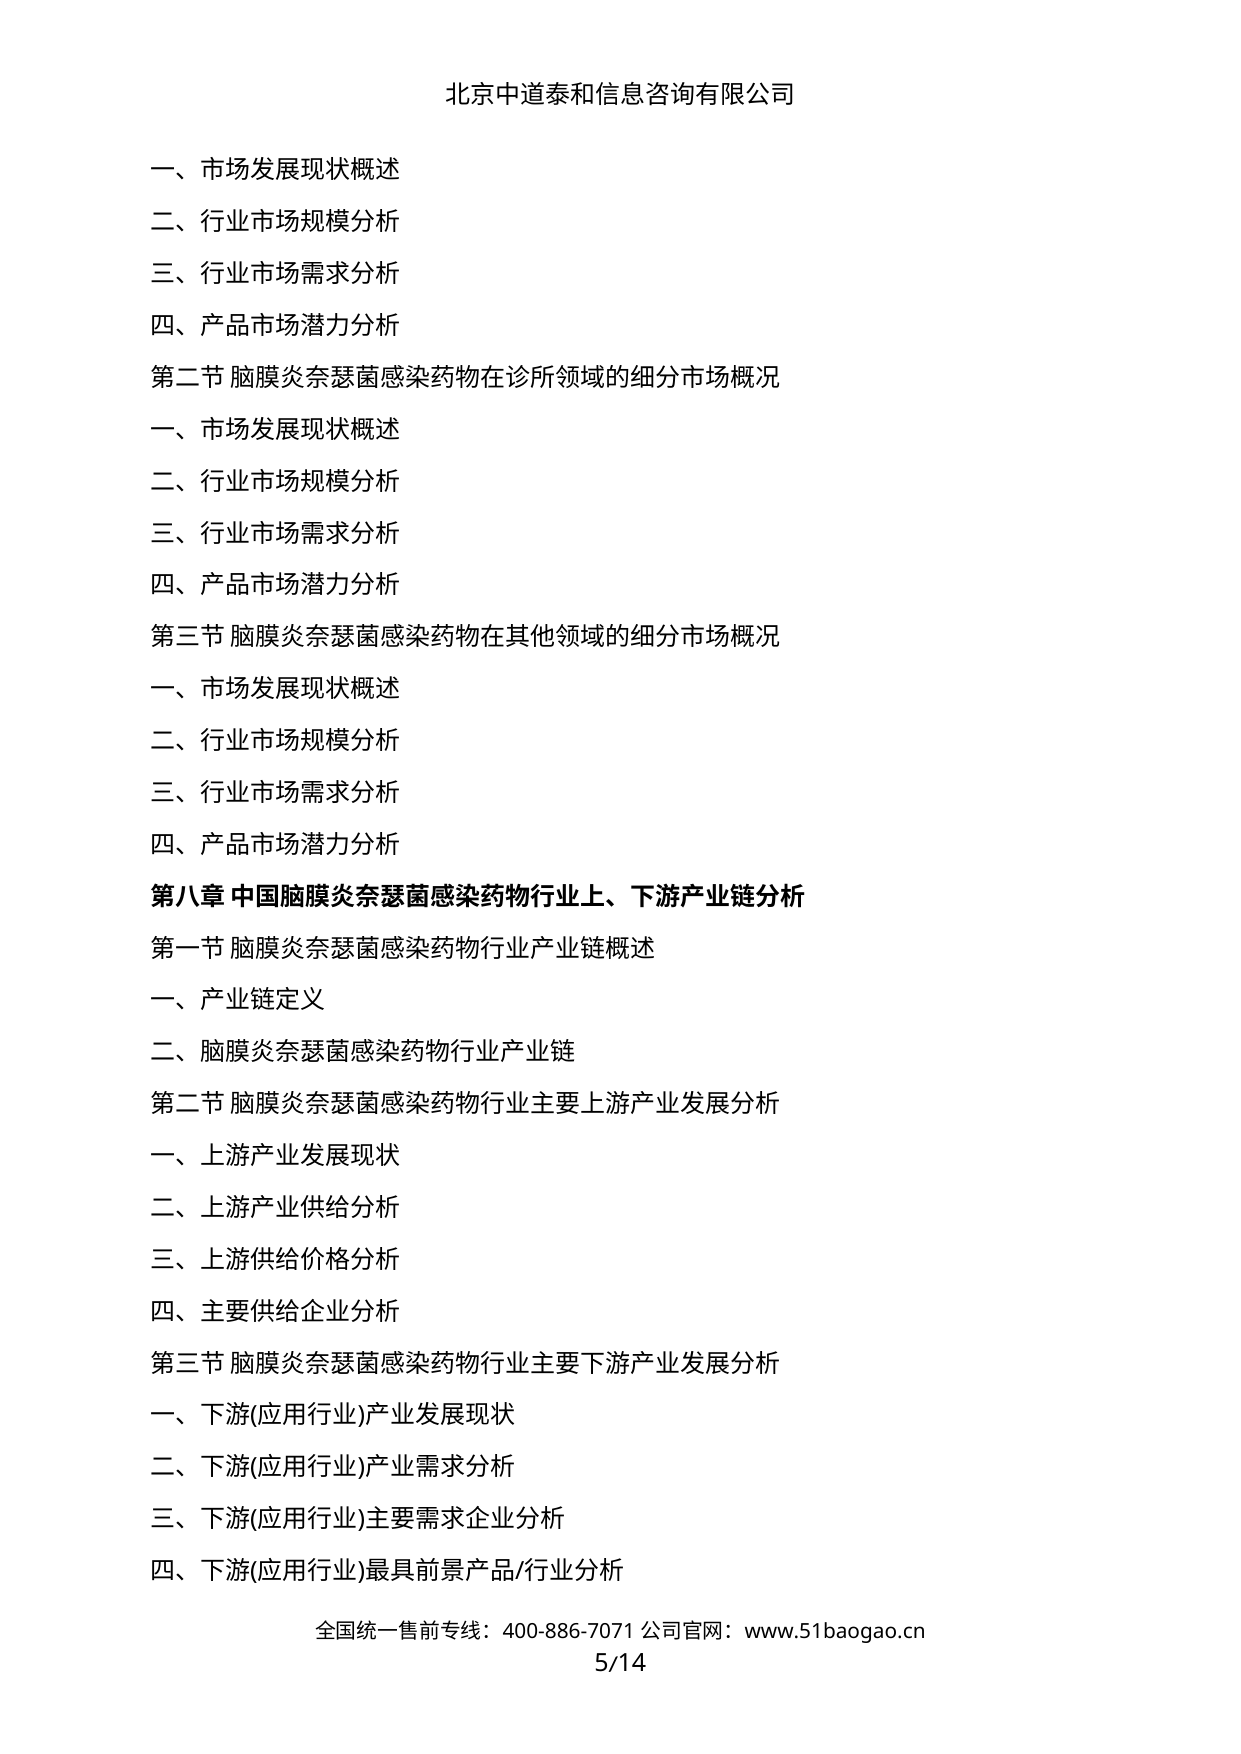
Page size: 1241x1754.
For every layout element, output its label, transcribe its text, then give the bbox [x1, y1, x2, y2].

text 第二节 脑膜炎奈瑟菌感染药物行业主要上游产业发展分析 [150, 1084, 1090, 1120]
text 四、主要供给企业分析 [150, 1291, 1090, 1327]
text 四、下游(应用行业)最具前景产品/行业分析 [150, 1551, 1090, 1587]
text 一、市场发展现状概述 [150, 409, 1090, 446]
text 二、行业市场规模分析 [150, 461, 1090, 497]
text 一、下游(应用行业)产业发展现状 [150, 1395, 1090, 1431]
text 三、下游(应用行业)主要需求企业分析 [150, 1499, 1090, 1535]
text 四、产品市场潜力分析 [150, 306, 1090, 342]
text 第三节 脑膜炎奈瑟菌感染药物在其他领域的细分市场概况 [150, 617, 1090, 653]
text 一、上游产业发展现状 [150, 1136, 1090, 1172]
text 三、行业市场需求分析 [150, 254, 1090, 290]
text 三、行业市场需求分析 [150, 772, 1090, 809]
text 二、行业市场规模分析 [150, 721, 1090, 757]
text 四、产品市场潜力分析 [150, 824, 1090, 861]
text 二、脑膜炎奈瑟菌感染药物行业产业链 [150, 1032, 1090, 1068]
text 第八章 中国脑膜炎奈瑟菌感染药物行业上、下游产业链分析 [150, 876, 1090, 912]
text 一、市场发展现状概述 [150, 150, 1090, 186]
text 二、上游产业供给分析 [150, 1187, 1090, 1224]
text 三、上游供给价格分析 [150, 1239, 1090, 1276]
text 四、产品市场潜力分析 [150, 565, 1090, 601]
text 第一节 脑膜炎奈瑟菌感染药物行业产业链概述 [150, 928, 1090, 964]
text 三、行业市场需求分析 [150, 513, 1090, 549]
text 二、行业市场规模分析 [150, 202, 1090, 238]
text 一、产业链定义 [150, 980, 1090, 1016]
text 一、市场发展现状概述 [150, 669, 1090, 705]
text 二、下游(应用行业)产业需求分析 [150, 1447, 1090, 1483]
text 第二节 脑膜炎奈瑟菌感染药物在诊所领域的细分市场概况 [150, 357, 1090, 394]
text 第三节 脑膜炎奈瑟菌感染药物行业主要下游产业发展分析 [150, 1343, 1090, 1379]
